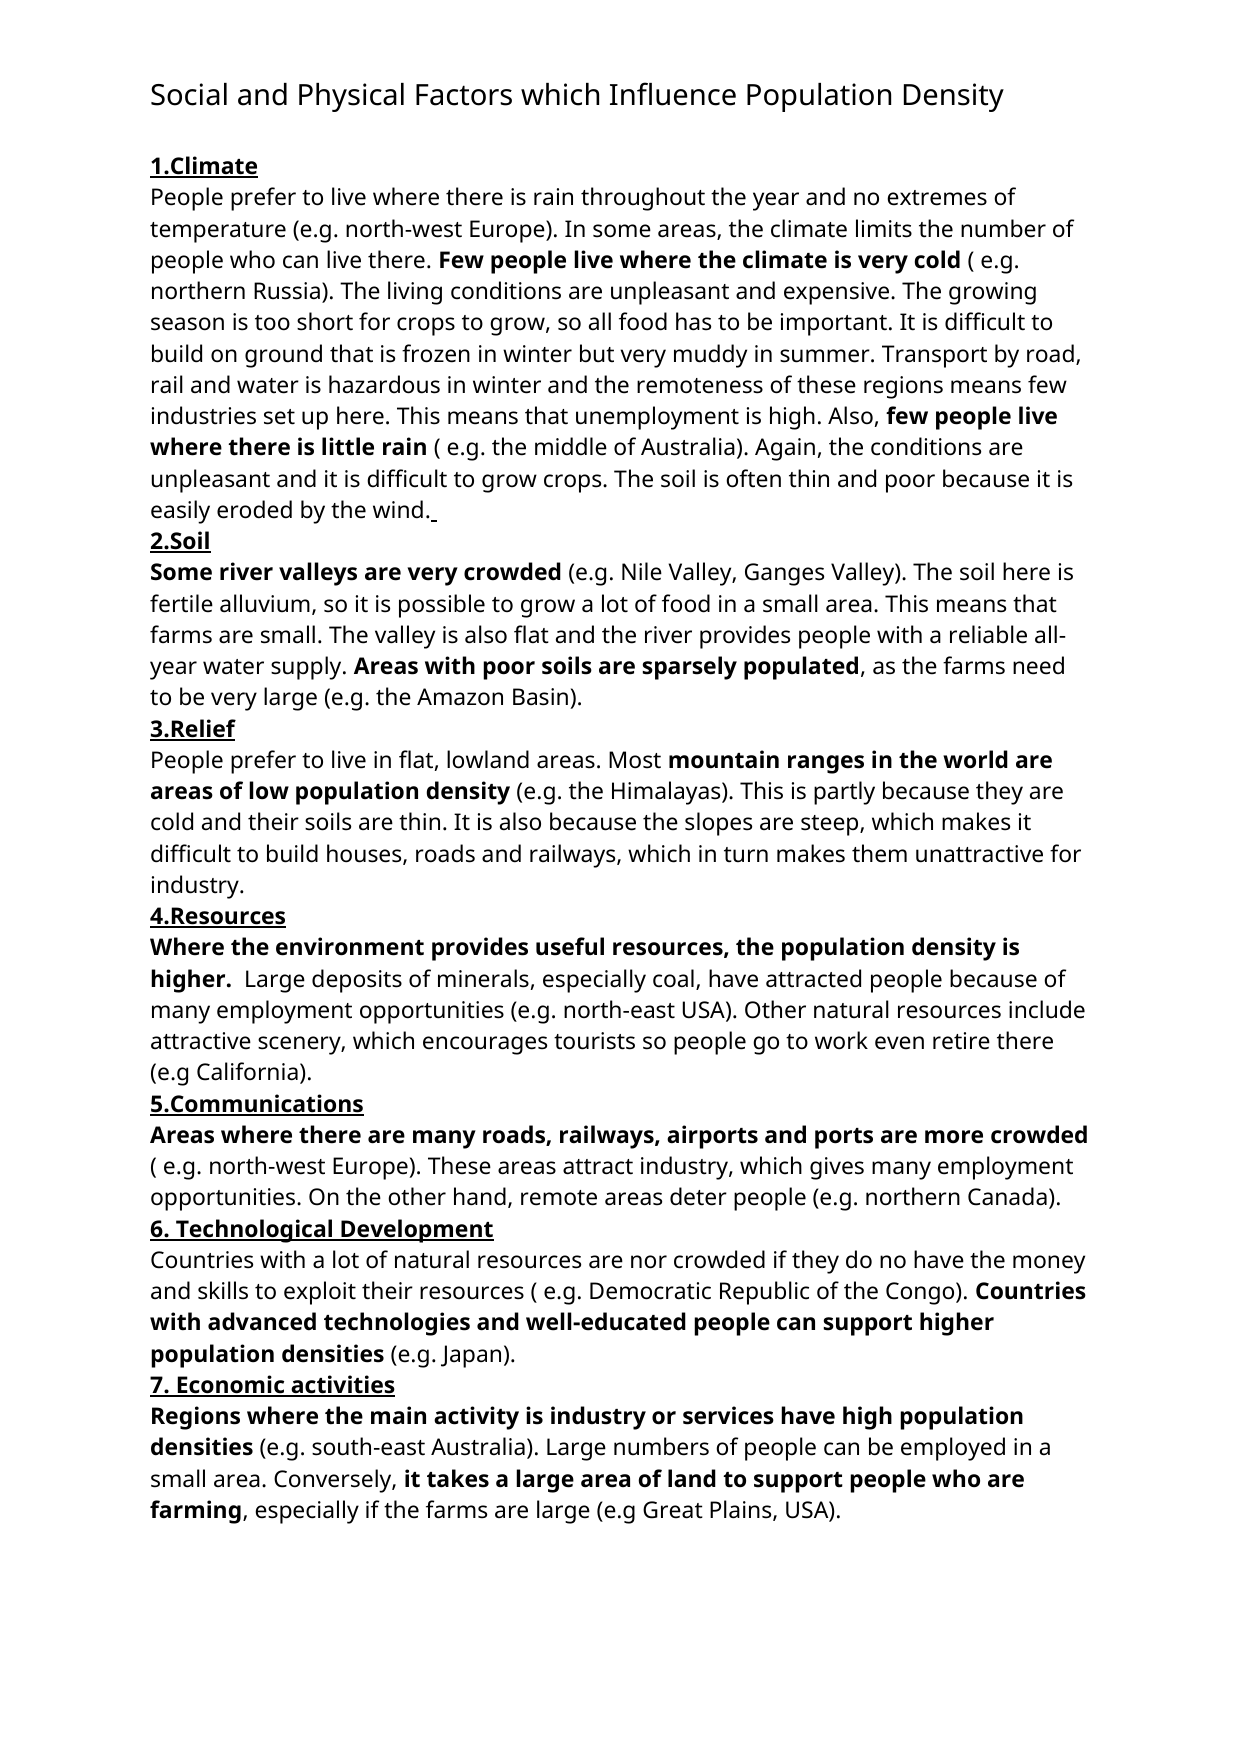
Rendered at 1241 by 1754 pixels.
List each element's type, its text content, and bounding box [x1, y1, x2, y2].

text Countries with a lot of natural resources are nor crowded if they do no have the money and skills to exploit their resources ( e.g. Democratic Republic of the Congo). Countries with advanced technologies and well-educated people can support higher population densities (e.g. Japan). [150, 1244, 1090, 1369]
text 3.Relief [150, 712, 1090, 744]
text 4.Resources [150, 900, 1090, 931]
text 1.Climate [150, 150, 1090, 181]
text 7. Economic activities [150, 1369, 1090, 1400]
text 6. Technological Development [150, 1212, 1090, 1244]
text Where the environment provides useful resources, the population density is higher. Large deposits of minerals, especially coal, have attracted people because of many employment opportunities (e.g. north-east USA). Other natural resources include attractive scenery, which encourages tourists so people go to work even retire there (e.g California). [150, 931, 1090, 1087]
text Areas where there are many roads, railways, airports and ports are more crowded ( e.g. north-west Europe). These areas attract industry, which gives many employment opportunities. On the other hand, remote areas deter people (e.g. northern Canada). [150, 1119, 1090, 1212]
text Regions where the main activity is industry or services have high population densities (e.g. south-east Australia). Large numbers of people can be employed in a small area. Conversely, it takes a large area of land to support people who are farming, especially if the farms are large (e.g Great Plains, USA). [150, 1400, 1090, 1525]
text 5.Communications [150, 1087, 1090, 1119]
text People prefer to live where there is rain throughout the year and no extremes of temperature (e.g. north-west Europe). In some areas, the climate limits the number of people who can live there. Few people live where the climate is very cold ( e.g. northern Russia). The living conditions are unpleasant and expensive. The growing season is too short for crops to grow, so all food has to be important. It is difficult to build on ground that is frozen in winter but very muddy in summer. Transport by road, rail and water is hazardous in winter and the remoteness of these regions means few industries set up here. This means that unemployment is high. Also, few people live where there is little rain ( e.g. the middle of Australia). Again, the conditions are unpleasant and it is difficult to grow crops. The soil is often thin and poor because it is easily eroded by the wind. [150, 181, 1090, 525]
text Some river valleys are very crowded (e.g. Nile Valley, Ganges Valley). The soil here is fertile alluvium, so it is possible to grow a lot of food in a small area. This means that farms are small. The valley is also flat and the river provides people with a reliable all-year water supply. Areas with poor soils are sparsely populated, as the farms need to be very large (e.g. the Amazon Basin). [150, 556, 1090, 712]
text 2.Soil [150, 525, 1090, 556]
text People prefer to live in flat, lowland areas. Most mountain ranges in the world are areas of low population density (e.g. the Himalayas). This is partly because they are cold and their soils are thin. It is also because the slopes are steep, which makes it difficult to build houses, roads and railways, which in turn makes them unattractive for industry. [150, 744, 1090, 900]
